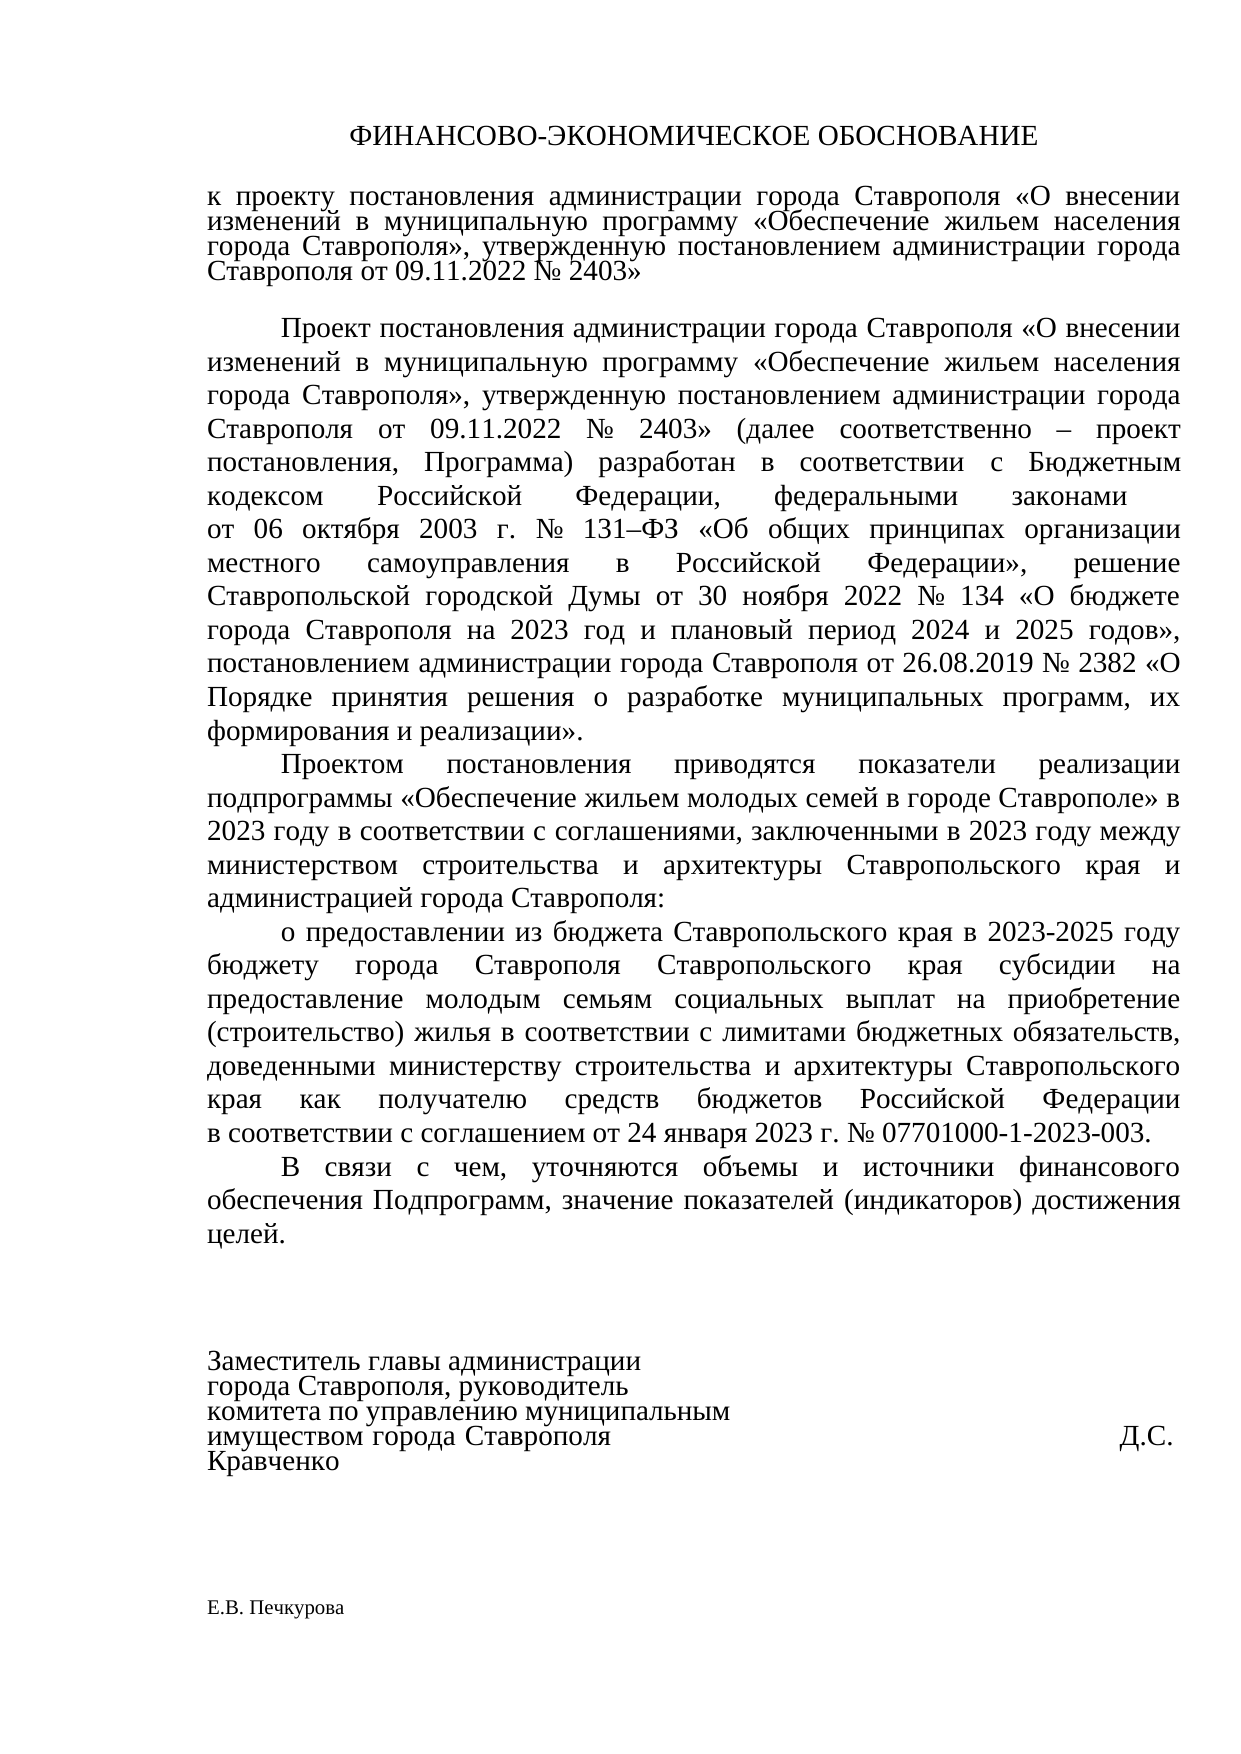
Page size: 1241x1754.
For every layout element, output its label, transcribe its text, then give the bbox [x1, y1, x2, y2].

text ФИНАНСОВО-ЭКОНОМИЧЕСКОЕ ОБОСНОВАНИЕ [207, 118, 1181, 152]
text Проект постановления администрации города Ставрополя «О внесении изменений в муниципальную программу «Обеспечение жильем населения города Ставрополя», утвержденную постановлением администрации города Ставрополя от 09.11.2022 № 2403» (далее соответственно – проект постановления, Программа) разработан в соответствии с Бюджетным кодексом Российской Федерации, федеральными законами от 06 октября 2003 г. № 131–ФЗ «Об общих принципах организации местного самоуправления в Российской Федерации», решение Ставропольской городской Думы от 30 ноября 2022 № 134 «О бюджете города Ставрополя на 2023 год и плановый период 2024 и 2025 годов», постановлением администрации города Ставрополя от 26.08.2019 № 2382 «О Порядке принятия решения о разработке муниципальных программ, их формирования и реализации». [207, 310, 1181, 746]
text о предоставлении из бюджета Ставропольского края в 2023-2025 году бюджету города Ставрополя Ставропольского края субсидии на предоставление молодым семьям социальных выплат на приобретение (строительство) жилья в соответствии с лимитами бюджетных обязательств, доведенными министерству строительства и архитектуры Ставропольского края как получателю средств бюджетов Российской Федерации в соответствии с соглашением от 24 января 2023 г. № 07701000-1-2023-003. [207, 914, 1181, 1149]
text В связи с чем, уточняются объемы и источники финансового обеспечения Подпрограмм, значение показателей (индикаторов) достижения целей. [207, 1149, 1181, 1249]
text города Ставрополя, руководитель [207, 1375, 1181, 1400]
text Проектом постановления приводятся показатели реализации подпрограммы «Обеспечение жильем молодых семей в городе Ставрополе» в 2023 году в соответствии с соглашениями, заключенными в 2023 году между министерством строительства и архитектуры Ставропольского края и администрацией города Ставрополя: [207, 746, 1181, 914]
text Е.В. Печкурова [207, 1595, 1181, 1619]
text комитета по управлению муниципальным [207, 1400, 1181, 1425]
text имуществом города Ставрополя Д.С. Кравченко [207, 1425, 1181, 1475]
title к проекту постановления администрации города Ставрополя «О внесении изменений в муниципальную программу «Обеспечение жильем населения города Ставрополя», утвержденную постановлением администрации города Ставрополя от 09.11.2022 № 2403» [207, 185, 1181, 285]
text Заместитель главы администрации [207, 1350, 1181, 1375]
